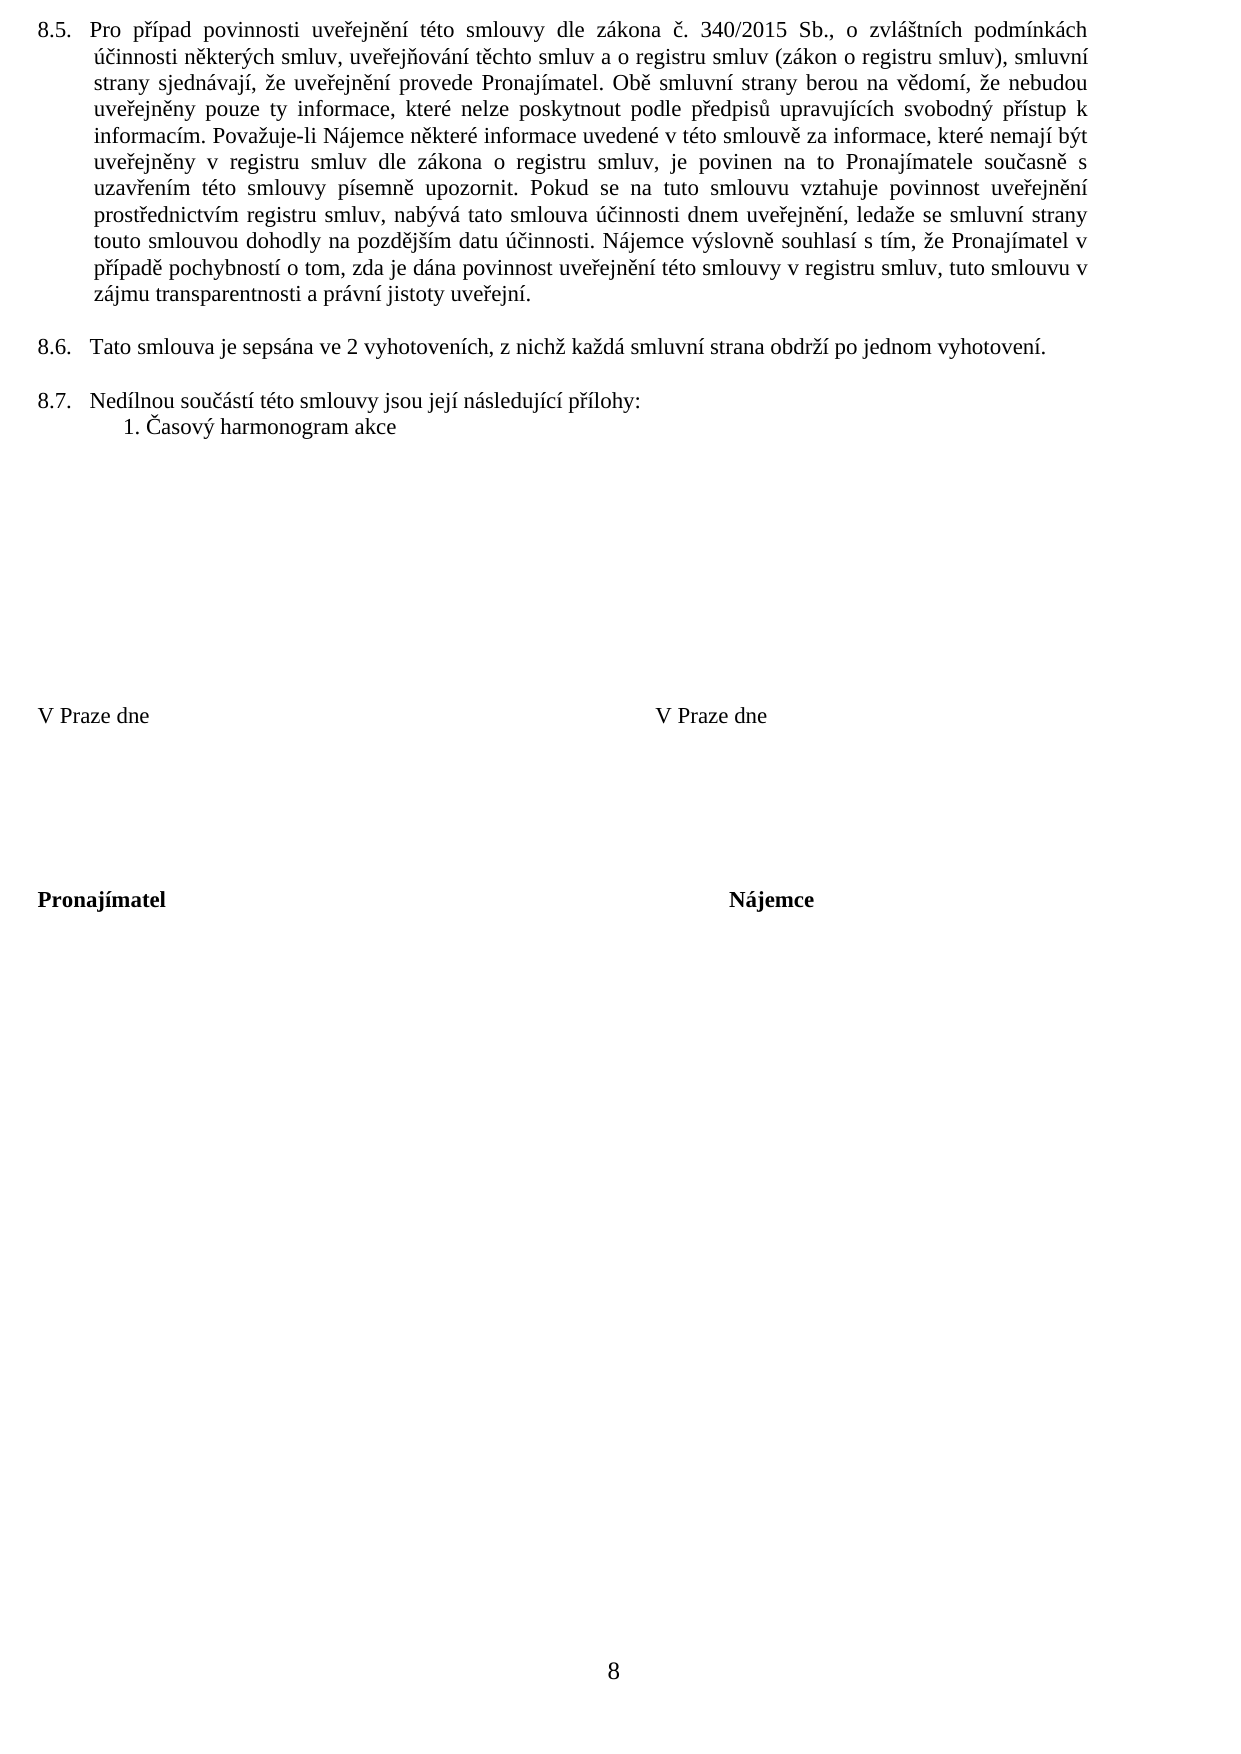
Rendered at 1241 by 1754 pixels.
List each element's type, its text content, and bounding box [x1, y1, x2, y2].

list Pro případ povinnosti uveřejnění této smlouvy dle zákona č. 340/2015 Sb., o zvláštních podmínkách účinnosti některých smluv, uveřejňování těchto smluv a o registru smluv (zákon o registru smluv), smluvní strany sjednávají, že uveřejnění provede Pronajímatel. Obě smluvní strany berou na vědomí, že nebudou uveřejněny pouze ty informace, které nelze poskytnout podle předpisů upravujících svobodný přístup k informacím. Považuje-li Nájemce některé informace uvedené v této smlouvě za informace, které nemají být uveřejněny v registru smluv dle zákona o registru smluv, je povinen na to Pronajímatele současně s uzavřením této smlouvy písemně upozornit. Pokud se na tuto smlouvu vztahuje povinnost uveřejnění prostřednictvím registru smluv, nabývá tato smlouva účinnosti dnem uveřejnění, ledaže se smluvní strany touto smlouvou dohodly na pozdějším datu účinnosti. Nájemce výslovně souhlasí s tím, že Pronajímatel v případě pochybností o tom, zda je dána povinnost uveřejnění této smlouvy v registru smluv, tuto smlouvu v zájmu transparentnosti a právní jistoty uveřejní. [37, 16, 1089, 306]
list Nedílnou součástí této smlouvy jsou její následující přílohy: [37, 387, 1089, 413]
text Pronajímatel [37, 886, 1089, 913]
text 1. Časový harmonogram akce [37, 413, 1089, 439]
text V Praze dne [37, 702, 1089, 728]
list Tato smlouva je sepsána ve 2 vyhotoveních, z nichž každá smluvní strana obdrží po jednom vyhotovení. [37, 333, 1089, 360]
